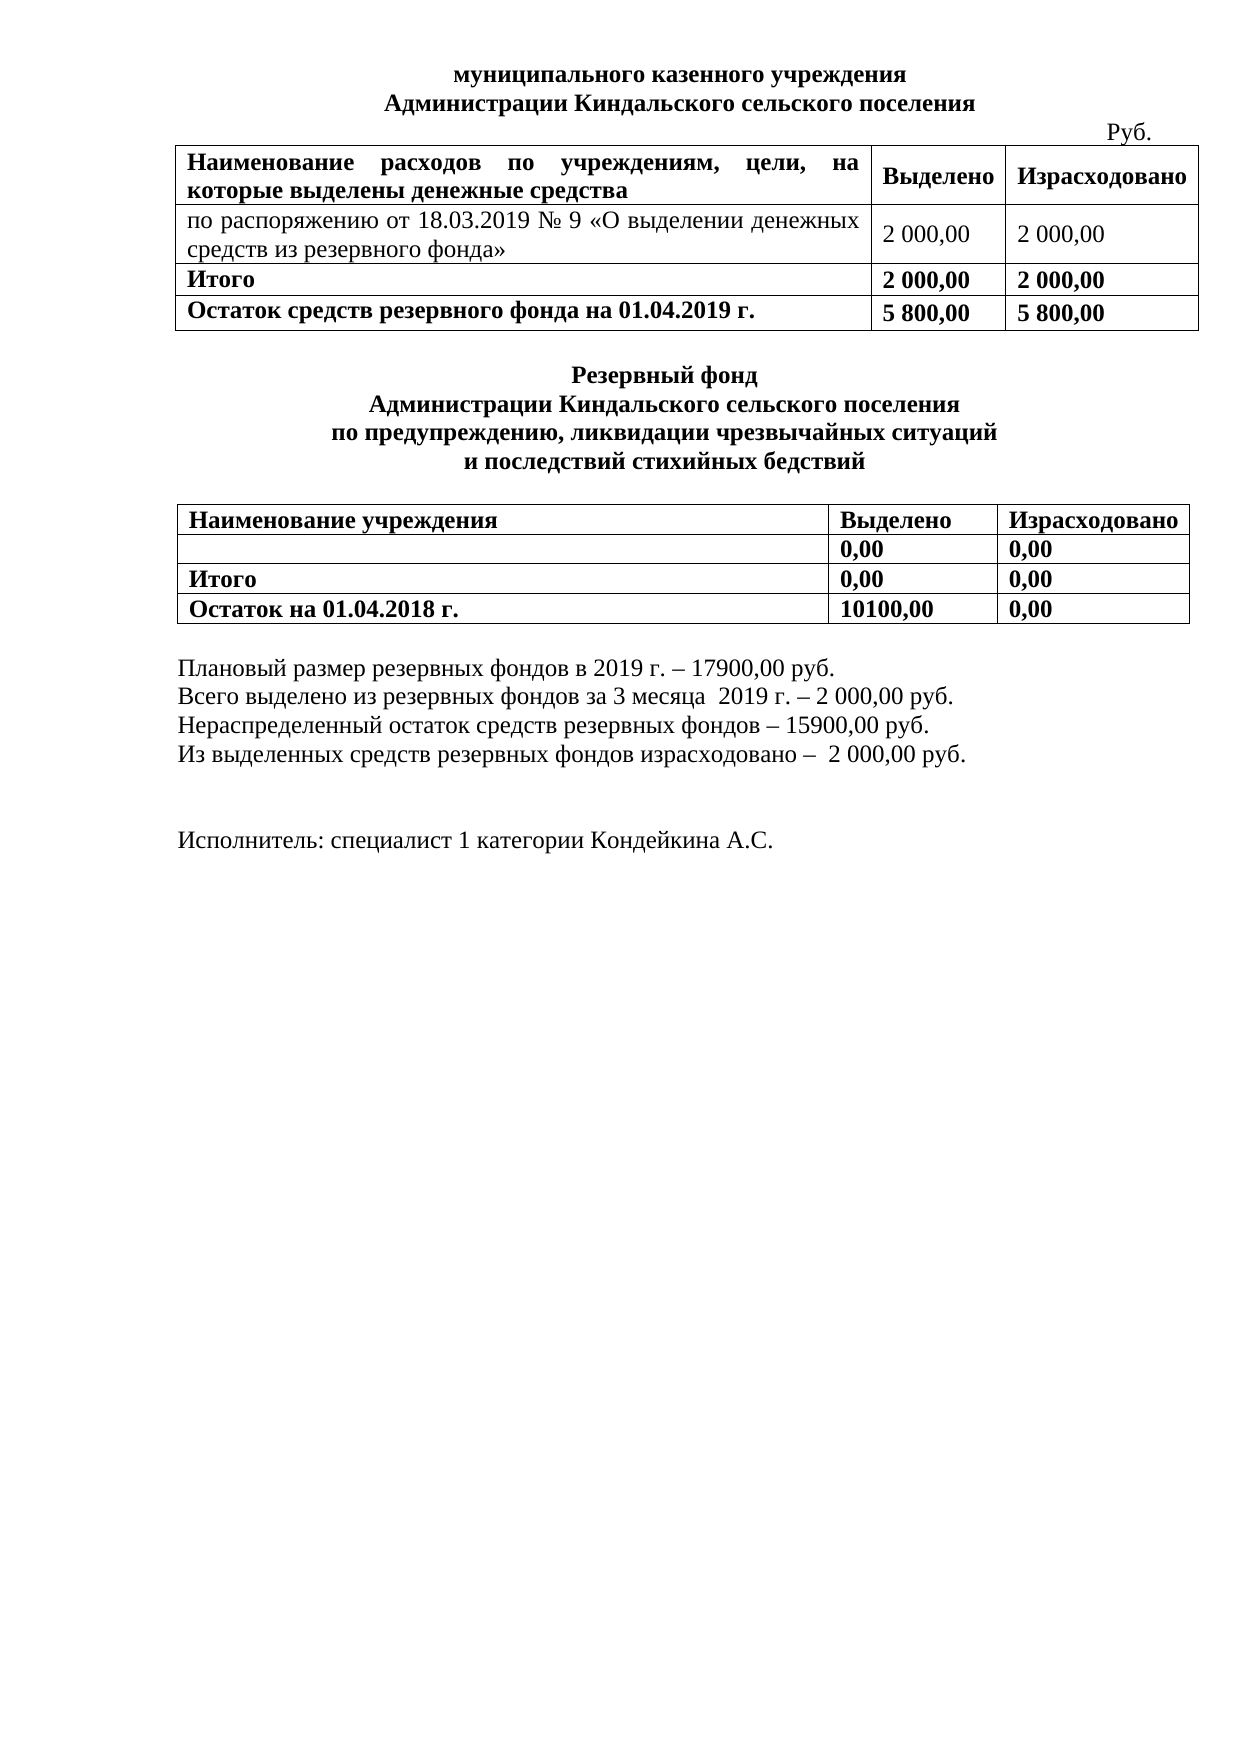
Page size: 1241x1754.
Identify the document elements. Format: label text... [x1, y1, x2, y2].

table_cell Итого [178, 564, 828, 593]
table_cell Итого [176, 264, 871, 294]
table_header Наименование учреждения [178, 505, 828, 533]
text Нераспределенный остаток средств резервных фондов – 15900,00 руб. [177, 710, 1152, 739]
table_cell 2 000,00 [1006, 264, 1198, 294]
table_header Выделено [829, 505, 997, 533]
table_header Наименование расходов по учреждениям, цели, на которые выделены денежные средства [176, 146, 871, 204]
table_cell [178, 535, 828, 563]
text и последствий стихийных бедствий [177, 446, 1152, 475]
table_cell 2 000,00 [872, 205, 1005, 263]
text Резервный фонд [177, 360, 1152, 389]
table_cell 0,00 [998, 564, 1189, 593]
table_cell Остаток на 01.04.2018 г. [178, 594, 828, 623]
table_cell 5 800,00 [872, 296, 1005, 330]
table_cell 10100,00 [829, 594, 997, 623]
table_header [176, 59, 1184, 117]
text Плановый размер резервных фондов в 2019 г. – 17900,00 руб. [177, 653, 1152, 681]
text Всего выделено из резервных фондов за 3 месяца 2019 г. – 2 000,00 руб. [177, 681, 1152, 710]
text Исполнитель: специалист 1 категории Кондейкина А.С. [177, 825, 1152, 854]
table_cell 0,00 [998, 535, 1189, 563]
text Руб. [177, 117, 1152, 145]
table_cell 2 000,00 [1006, 205, 1198, 263]
table_cell 0,00 [829, 535, 997, 563]
text по предупреждению, ликвидации чрезвычайных ситуаций [177, 417, 1152, 446]
table_cell по распоряжению от 18.03.2019 № 9 «О выделении денежных средств из резервного фонда» [176, 205, 871, 263]
table_header Израсходовано [1006, 146, 1198, 204]
text Администрации Киндальского сельского поселения [177, 389, 1152, 417]
table_cell 2 000,00 [872, 264, 1005, 294]
table_header Выделено [872, 146, 1005, 204]
table_cell 0,00 [998, 594, 1189, 623]
table_cell Остаток средств резервного фонда на 01.04.2019 г. [176, 296, 871, 330]
text Из выделенных средств резервных фондов израсходовано – 2 000,00 руб. [177, 739, 1152, 768]
table_cell 0,00 [829, 564, 997, 593]
table_header Израсходовано [998, 505, 1189, 533]
table_cell 5 800,00 [1006, 296, 1198, 330]
